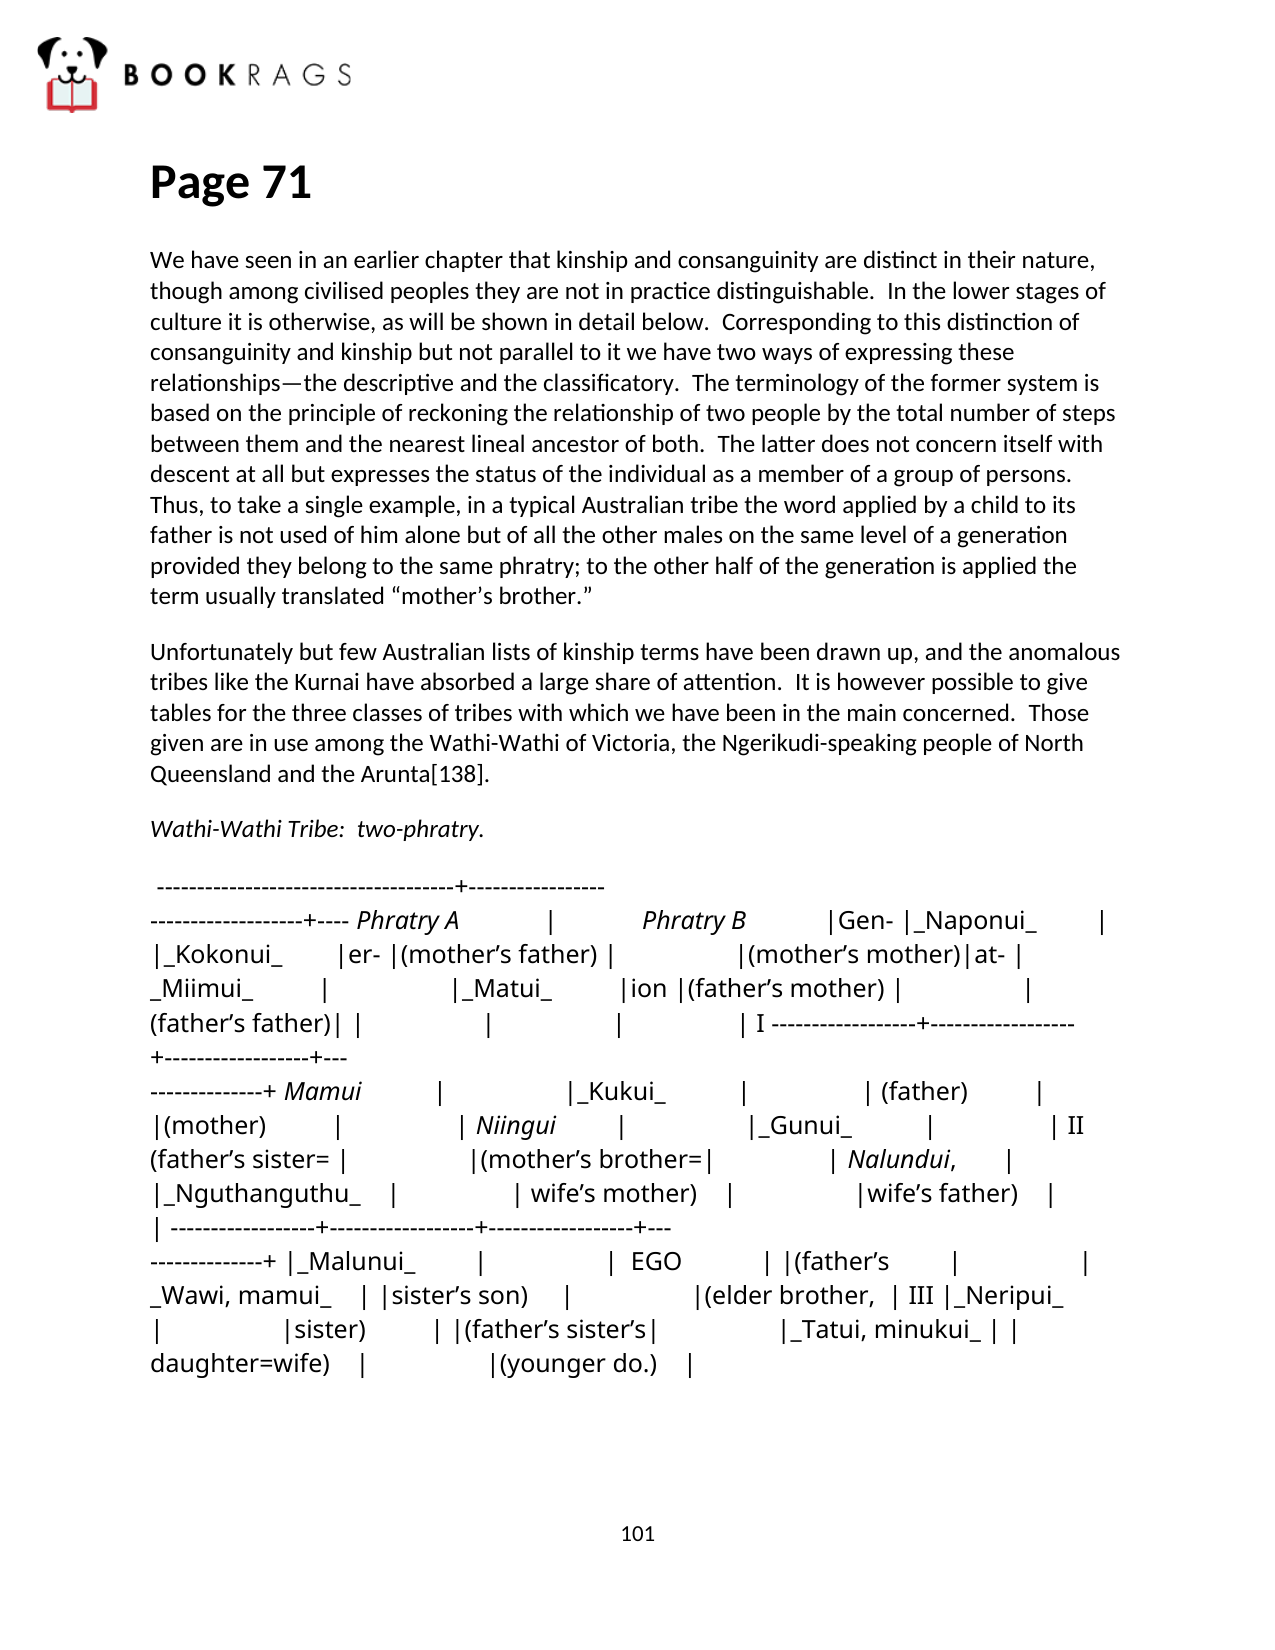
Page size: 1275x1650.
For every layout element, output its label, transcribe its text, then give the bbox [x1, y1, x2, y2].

picture [37, 37, 351, 113]
text Page 71 [150, 150, 1125, 211]
text We have seen in an earlier chapter that kinship and consanguinity are distinct in their nature, though among civilised peoples they are not in practice distinguishable. In the lower stages of culture it is otherwise, as will be shown in detail below. Corresponding to this distinction of consanguinity and kinship but not parallel to it we have two ways of expressing these relationships—­the descriptive and the classificatory. The terminology of the former system is based on the principle of reckoning the relationship of two people by the total number of steps between them and the nearest lineal ancestor of both. The latter does not concern itself with descent at all but expresses the status of the individual as a member of a group of persons. Thus, to take a single example, in a typical Australian tribe the word applied by a child to its father is not used of him alone but of all the other males on the same level of a generation provided they belong to the same phratry; to the other half of the generation is applied the term usually translated “mother’s brother.” [150, 244, 1125, 611]
text Wathi-Wathi Tribe: two-phratry. [150, 813, 1125, 844]
text Unfortunately but few Australian lists of kinship terms have been drawn up, and the anomalous tribes like the Kurnai have absorbed a large share of attention. It is however possible to give tables for the three classes of tribes with which we have been in the main concerned. Those given are in use among the Wathi-Wathi of Victoria, the Ngerikudi-speaking people of North Queensland and the Arunta[138]. [150, 636, 1125, 788]
text -------------------------------------+----------------- -------------------+---- Phratry A | Phratry B |Gen- |_Naponui_ | |_Kokonui_ |er- |(mother’s father) | |(mother’s mother)|at- |_Miimui_ | |_Matui_ |ion |(father’s mother) | |(father’s father)| | | | | I ------------------+------------------+------------------+--- --------------+ Mamui | |_Kukui_ | | (father) | |(mother) | | Niingui | |_Gunui_ | | II (father’s sister= | |(mother’s brother=| | Nalundui, | |_Nguthanguthu_ | | wife’s mother) | |wife’s father) | | ------------------+------------------+------------------+--- --------------+ |_Malunui_ | | EGO | |(father’s | |_Wawi, mamui_ | |sister’s son) | |(elder brother, | III |_Neripui_ | |sister) | |(father’s sister’s| |_Tatui, minukui_ | |daughter=wife) | |(younger do.) | [150, 869, 1125, 1380]
